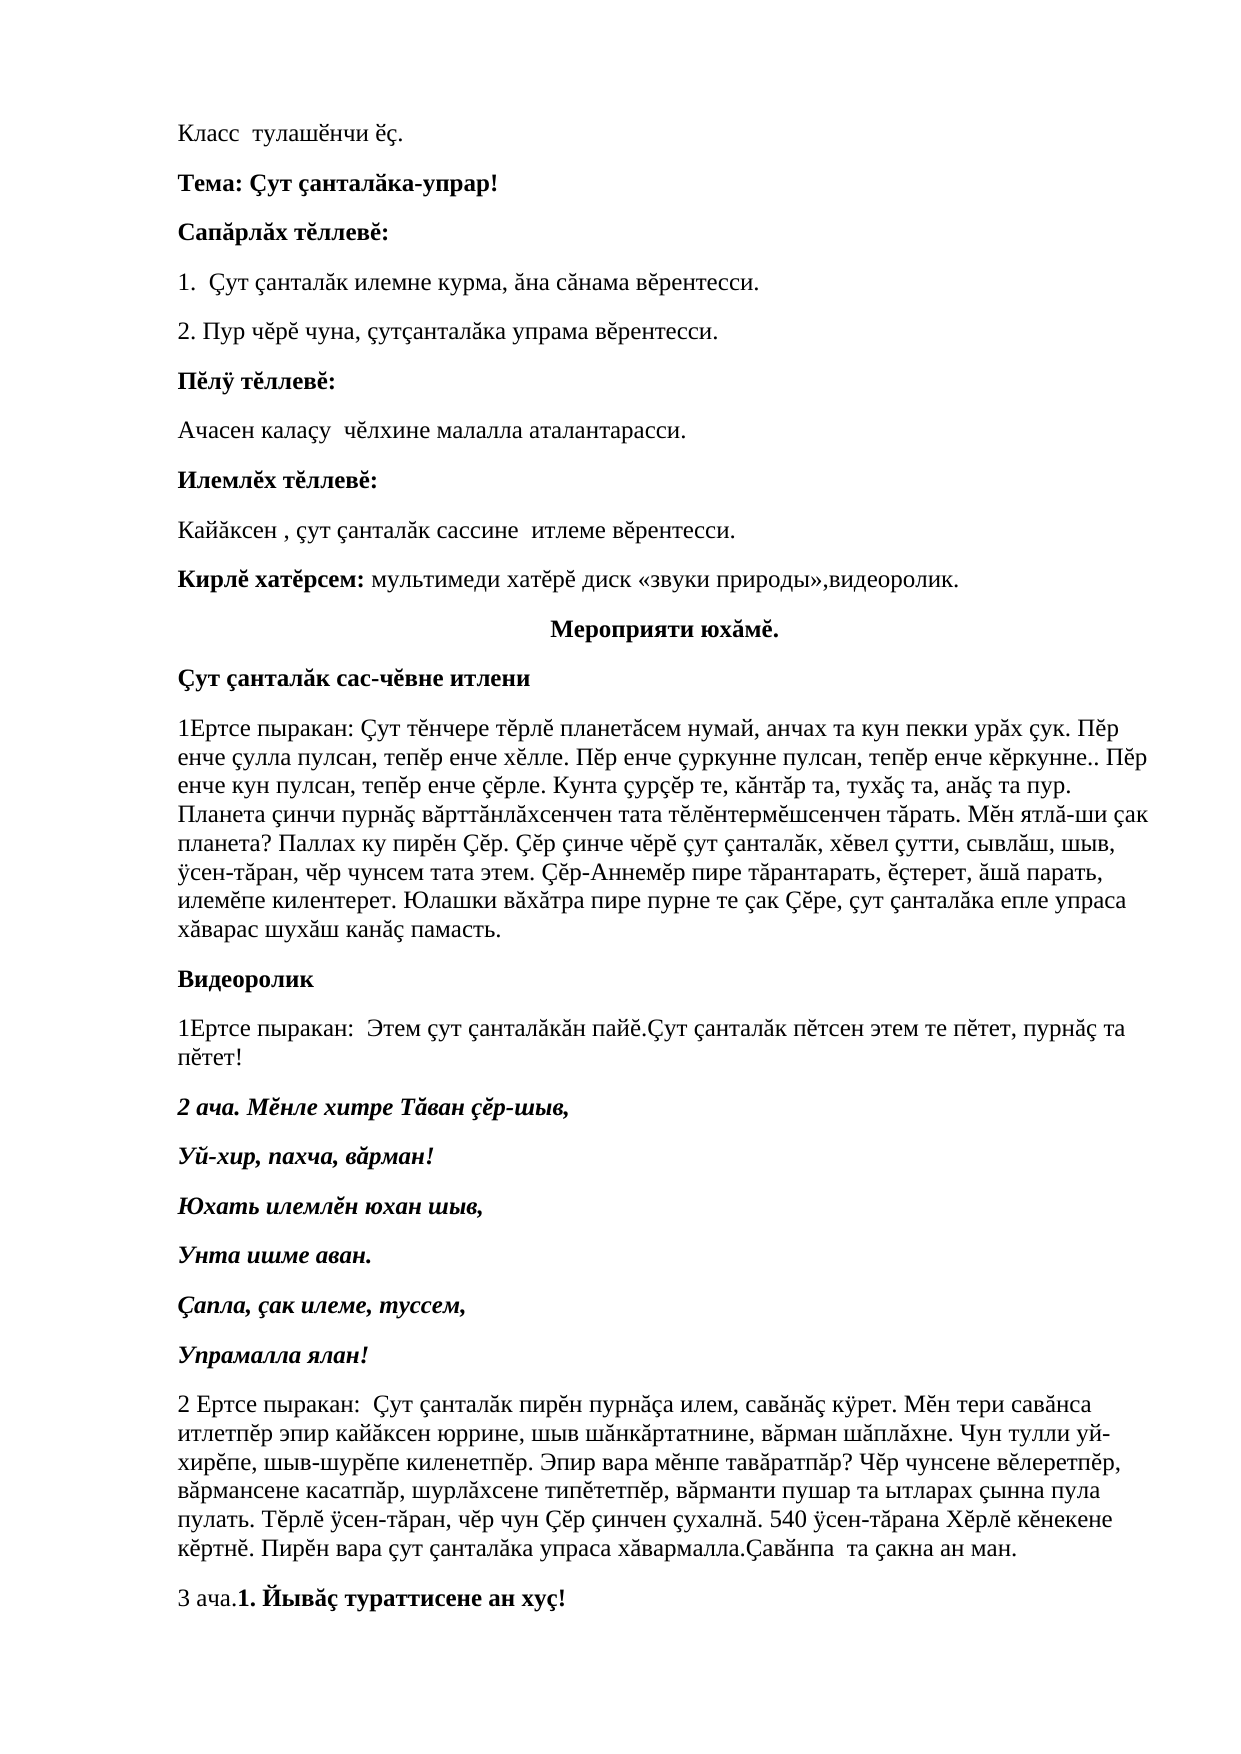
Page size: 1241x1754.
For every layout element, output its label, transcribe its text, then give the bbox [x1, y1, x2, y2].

text Илемлĕх тĕллевĕ: [177, 465, 1152, 494]
text 1. Çут çанталăк илемне курма, ăна сăнама вĕрентесси. [177, 267, 1152, 296]
text 1Ертсе пыракан: Çут тĕнчере тĕрлĕ планетăсем нумай, анчах та кун пекки урăх çук. Пĕр енче çулла пулсан, тепĕр енче хĕлле. Пĕр енче çуркунне пулсан, тепĕр енче кĕркунне.. Пĕр енче кун пулсан, тепĕр енче çĕрле. Кунта çурçĕр те, кăнтăр та, тухăç та, анăç та пур. Планета çинчи пурнăç вăрттăнлăхсенчен тата тĕлĕнтермĕшсенчен тăрать. Мĕн ятлă-ши çак планета? Паллах ку пирĕн Çĕр. Çĕр çинче чĕрĕ çут çанталăк, хĕвел çутти, сывлăш, шыв, ÿсен-тăран, чĕр чунсем тата этем. Çĕр-Аннемĕр пире тăрантарать, ĕçтерет, ăшă парать, илемĕпе килентерет. Юлашки вăхăтра пире пурне те çак Çĕре, çут çанталăка епле упраса хăварас шухăш канăç памасть. [177, 713, 1152, 943]
text Кайăксен , çут çанталăк сассине итлеме вĕрентесси. [177, 515, 1152, 543]
text Упрамалла ялан! [177, 1340, 1152, 1368]
text Уй-хир, пахча, вăрман! [177, 1141, 1152, 1170]
text Çут çанталăк сас-чĕвне итлени [177, 663, 1152, 692]
text Çапла, çак илеме, туссем, [177, 1290, 1152, 1319]
text Тема: Çут ҫанталӑка-упрар! [177, 168, 1152, 196]
text Юхать илемлĕн юхан шыв, [177, 1191, 1152, 1220]
text Класс тулашӗнчи ӗҫ. [177, 118, 1152, 147]
text Кирлĕ хатĕрсем: мультимеди хатĕрĕ диск «звуки природы»,видеоролик. [177, 564, 1152, 593]
text Мероприяти юхăмĕ. [177, 614, 1152, 643]
text Унта ишме аван. [177, 1241, 1152, 1269]
text 2. Пур чĕрĕ чуна, çутçанталăка упрама вĕрентесси. [177, 316, 1152, 345]
text 3 ача.1. Йывăç тураттисене ан хуç! [177, 1583, 1152, 1611]
text Сапăрлăх тĕллевĕ: [177, 217, 1152, 246]
text Пĕлÿ тĕллевĕ: [177, 366, 1152, 395]
text Ачасен калаçу чĕлхине малалла аталантарасси. [177, 416, 1152, 444]
text 2 ача. Мĕнле хитре Тăван çĕр-шыв, [177, 1092, 1152, 1121]
text 2 Ертсе пыракан: Çут çанталăк пирĕн пурнăçа илем, савăнăç кÿрет. Мĕн тери савăнса итлетпĕр эпир кайăксен юррине, шыв шăнкăртатнине, вăрман шăплăхне. Чун тулли уй-хирĕпе, шыв-шурĕпе киленетпĕр. Эпир вара мĕнпе тавăратпăр? Чĕр чунсене вĕлеретпĕр, вăрмансене касатпăр, шурлăхсене типĕтетпĕр, вăрманти пушар та ытларах çынна пула пулать. Тĕрлĕ ÿсен-тăран, чĕр чун Çĕр çинчен çухалнă. 540 ÿсен-тăрана Хĕрлĕ кĕнекене кĕртнĕ. Пирĕн вара çут çанталăка упраса хăвармалла.Ҫавӑнпа та ҫакна ан ман. [177, 1389, 1152, 1562]
text Видеоролик [177, 964, 1152, 993]
text 1Ертсе пыракан: Этем çут çанталăкăн пайĕ.Çут çанталăк пĕтсен этем те пĕтет, пурнăç та пĕтет! [177, 1013, 1152, 1071]
